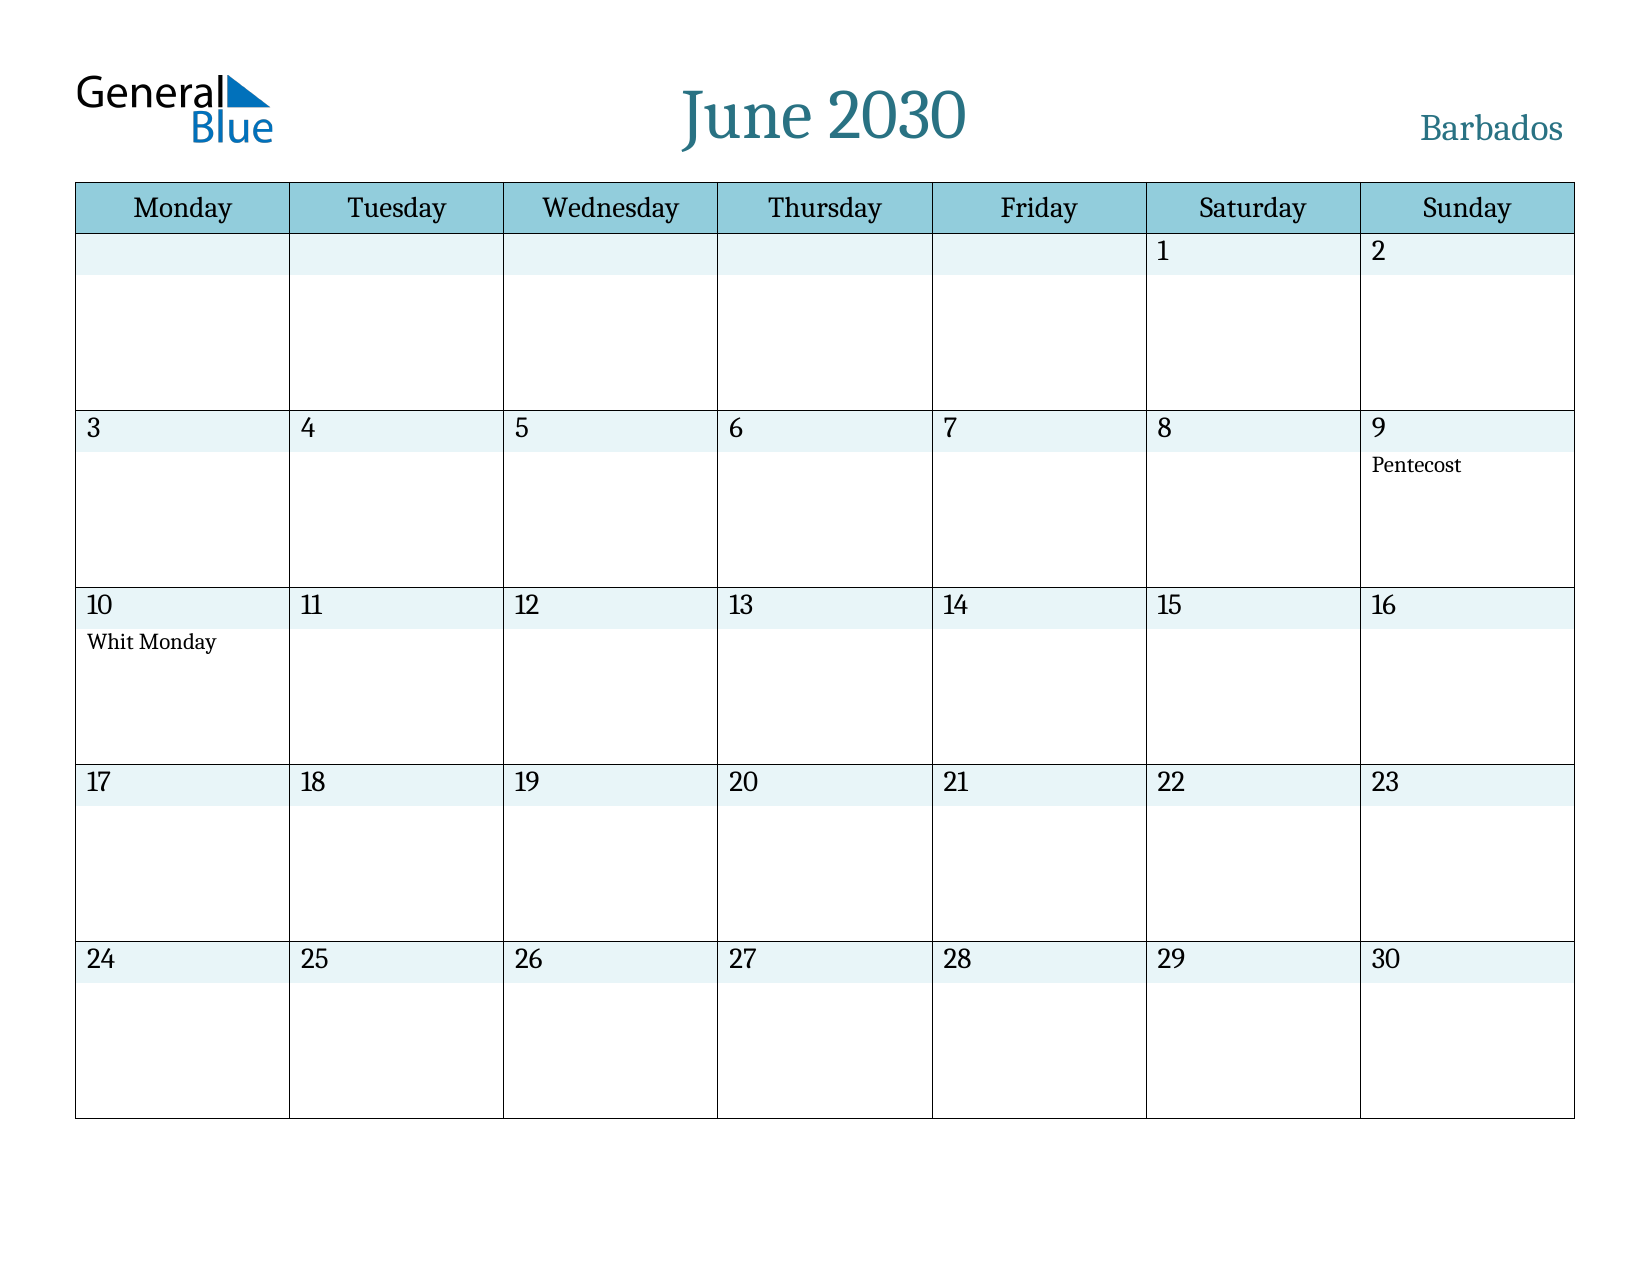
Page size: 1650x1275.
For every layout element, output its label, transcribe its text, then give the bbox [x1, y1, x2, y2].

table_cell 23 [1361, 765, 1574, 806]
table_cell 19 [504, 765, 717, 806]
table_cell [718, 806, 932, 941]
table_cell 12 [504, 588, 717, 629]
table_cell Pentecost [1361, 452, 1574, 587]
table_cell 4 [290, 411, 503, 452]
table_cell 3 [76, 411, 289, 452]
table_cell Saturday [1147, 183, 1360, 233]
table_cell [76, 983, 289, 1118]
table_cell [504, 806, 717, 941]
table_cell [290, 629, 503, 764]
table_cell 16 [1361, 588, 1574, 629]
table_header [76, 75, 503, 182]
table_cell [1361, 983, 1574, 1118]
table_header June 2030 [504, 75, 1146, 182]
table_cell [504, 983, 717, 1118]
table_cell [290, 806, 503, 941]
table_cell [1361, 275, 1574, 410]
table_cell [290, 234, 503, 275]
table_cell [1147, 629, 1360, 764]
table_cell [290, 452, 503, 587]
table_header Barbados [1146, 75, 1574, 182]
table_cell 20 [718, 765, 932, 806]
table_cell 2 [1361, 234, 1574, 275]
table_cell Monday [76, 183, 289, 233]
table_cell [718, 983, 932, 1118]
table_cell [933, 629, 1146, 764]
table_cell 8 [1147, 411, 1360, 452]
table_cell 18 [290, 765, 503, 806]
table_cell [290, 275, 503, 410]
table_cell [290, 983, 503, 1118]
picture [77, 75, 273, 143]
table_cell 22 [1147, 765, 1360, 806]
table_cell [933, 234, 1146, 275]
table_cell [1147, 275, 1360, 410]
table_cell [1147, 983, 1360, 1118]
table_cell 1 [1147, 234, 1360, 275]
table_cell Thursday [718, 183, 932, 233]
table_cell 17 [76, 765, 289, 806]
table_cell 27 [718, 942, 932, 983]
table_cell [933, 806, 1146, 941]
table_cell Wednesday [504, 183, 717, 233]
table_cell [933, 983, 1146, 1118]
table_cell [504, 275, 717, 410]
table_cell [718, 629, 932, 764]
table_cell [1147, 806, 1360, 941]
table_cell [1361, 806, 1574, 941]
table_cell [1361, 629, 1574, 764]
table_cell 30 [1361, 942, 1574, 983]
table_cell 13 [718, 588, 932, 629]
table_cell Tuesday [290, 183, 503, 233]
table_cell 29 [1147, 942, 1360, 983]
table_cell Sunday [1361, 183, 1574, 233]
table_cell 14 [933, 588, 1146, 629]
table_cell 24 [76, 942, 289, 983]
table_cell [718, 275, 932, 410]
table_cell [504, 629, 717, 764]
table_cell 10 [76, 588, 289, 629]
table_cell [76, 275, 289, 410]
table_cell Friday [933, 183, 1146, 233]
table_cell 25 [290, 942, 503, 983]
table_cell [76, 806, 289, 941]
table_cell 21 [933, 765, 1146, 806]
table_cell [504, 234, 717, 275]
table_cell Whit Monday [76, 629, 289, 764]
table_cell 7 [933, 411, 1146, 452]
table_cell 6 [718, 411, 932, 452]
table_cell [76, 452, 289, 587]
table_cell 15 [1147, 588, 1360, 629]
table_cell [933, 452, 1146, 587]
table_cell [718, 452, 932, 587]
table_cell 9 [1361, 411, 1574, 452]
table_cell [504, 452, 717, 587]
table_cell 5 [504, 411, 717, 452]
table_cell [76, 234, 289, 275]
table_cell [933, 275, 1146, 410]
table_cell 28 [933, 942, 1146, 983]
table_cell [718, 234, 932, 275]
table_cell 26 [504, 942, 717, 983]
table_cell 11 [290, 588, 503, 629]
table_cell [1147, 452, 1360, 587]
